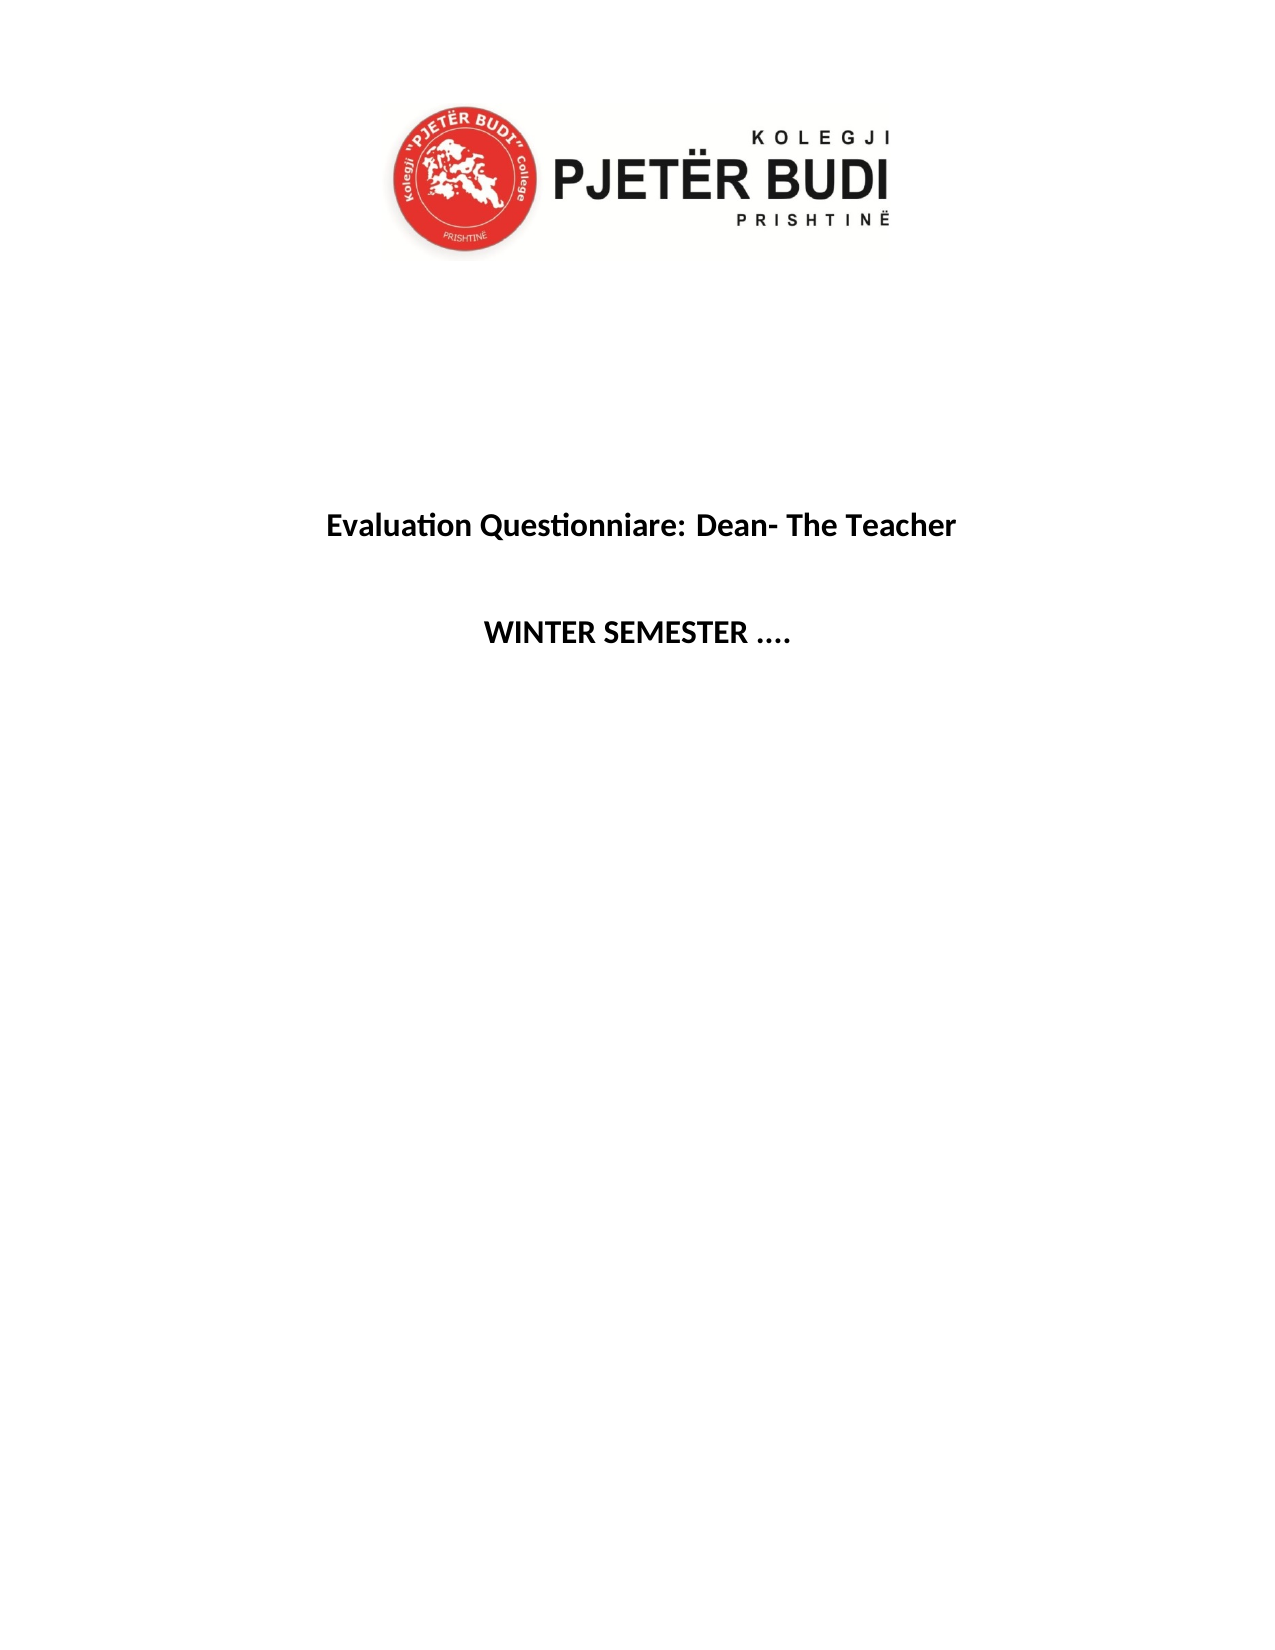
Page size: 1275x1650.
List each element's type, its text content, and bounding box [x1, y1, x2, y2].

picture [381, 103, 894, 261]
text WINTER SEMESTER .... [150, 611, 1125, 652]
text Evaluation Questionniare: Dean- The Teacher [152, 506, 1130, 543]
